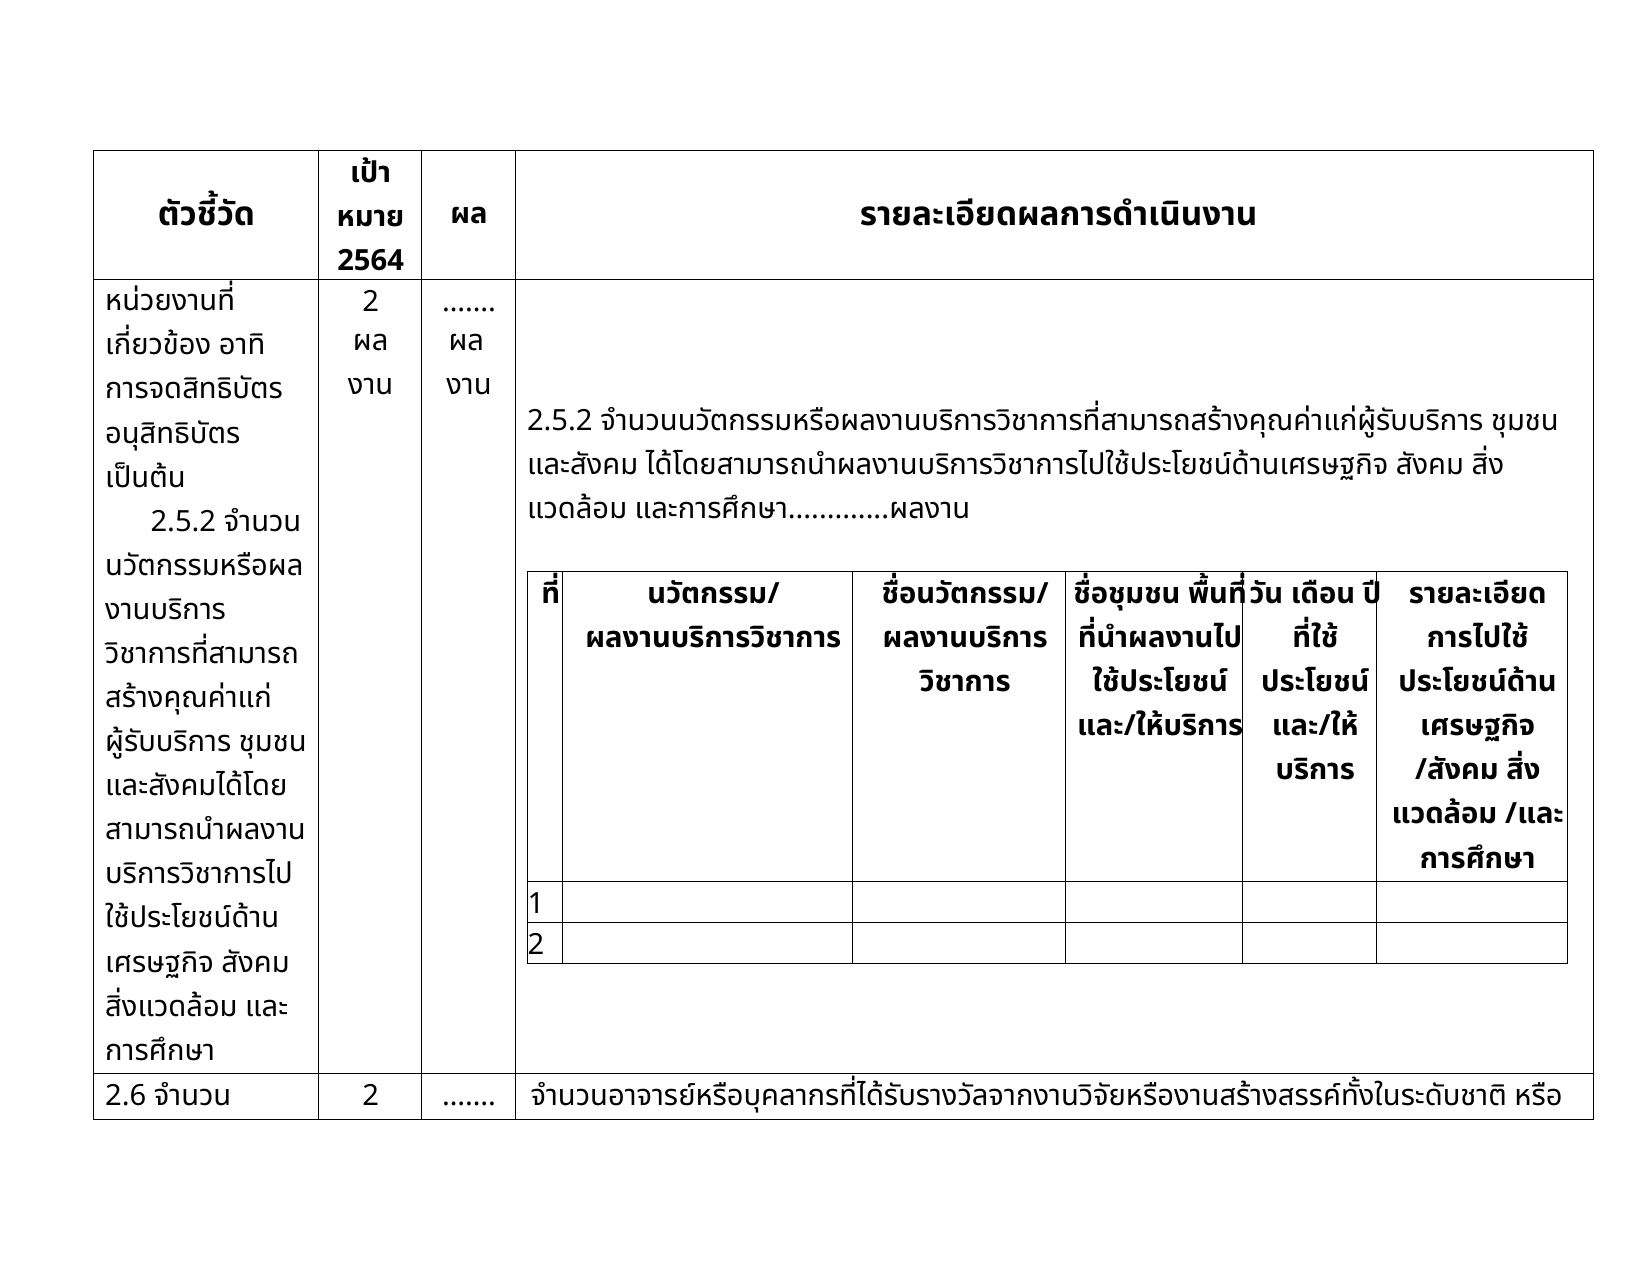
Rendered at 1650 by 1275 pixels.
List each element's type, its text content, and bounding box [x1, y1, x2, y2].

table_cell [94, 1074, 318, 1118]
table_header ตัวชี้วัด [94, 151, 318, 279]
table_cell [516, 1074, 1593, 1118]
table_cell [94, 280, 318, 1073]
table_cell 1 ชิ้น 2 ผลงาน [319, 280, 421, 1073]
table_header รายละเอียดผลการดำเนินงาน [516, 151, 1593, 279]
table_cell 2 รางวัล [319, 1074, 421, 1118]
table_cell ……. ชิ้น ……. ผลงาน [422, 280, 515, 1073]
table_header เป้าหมาย 2564 [319, 151, 421, 279]
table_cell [516, 280, 1593, 1073]
table_header ผล [422, 151, 515, 279]
table_cell ……. รางวัล [422, 1074, 515, 1118]
